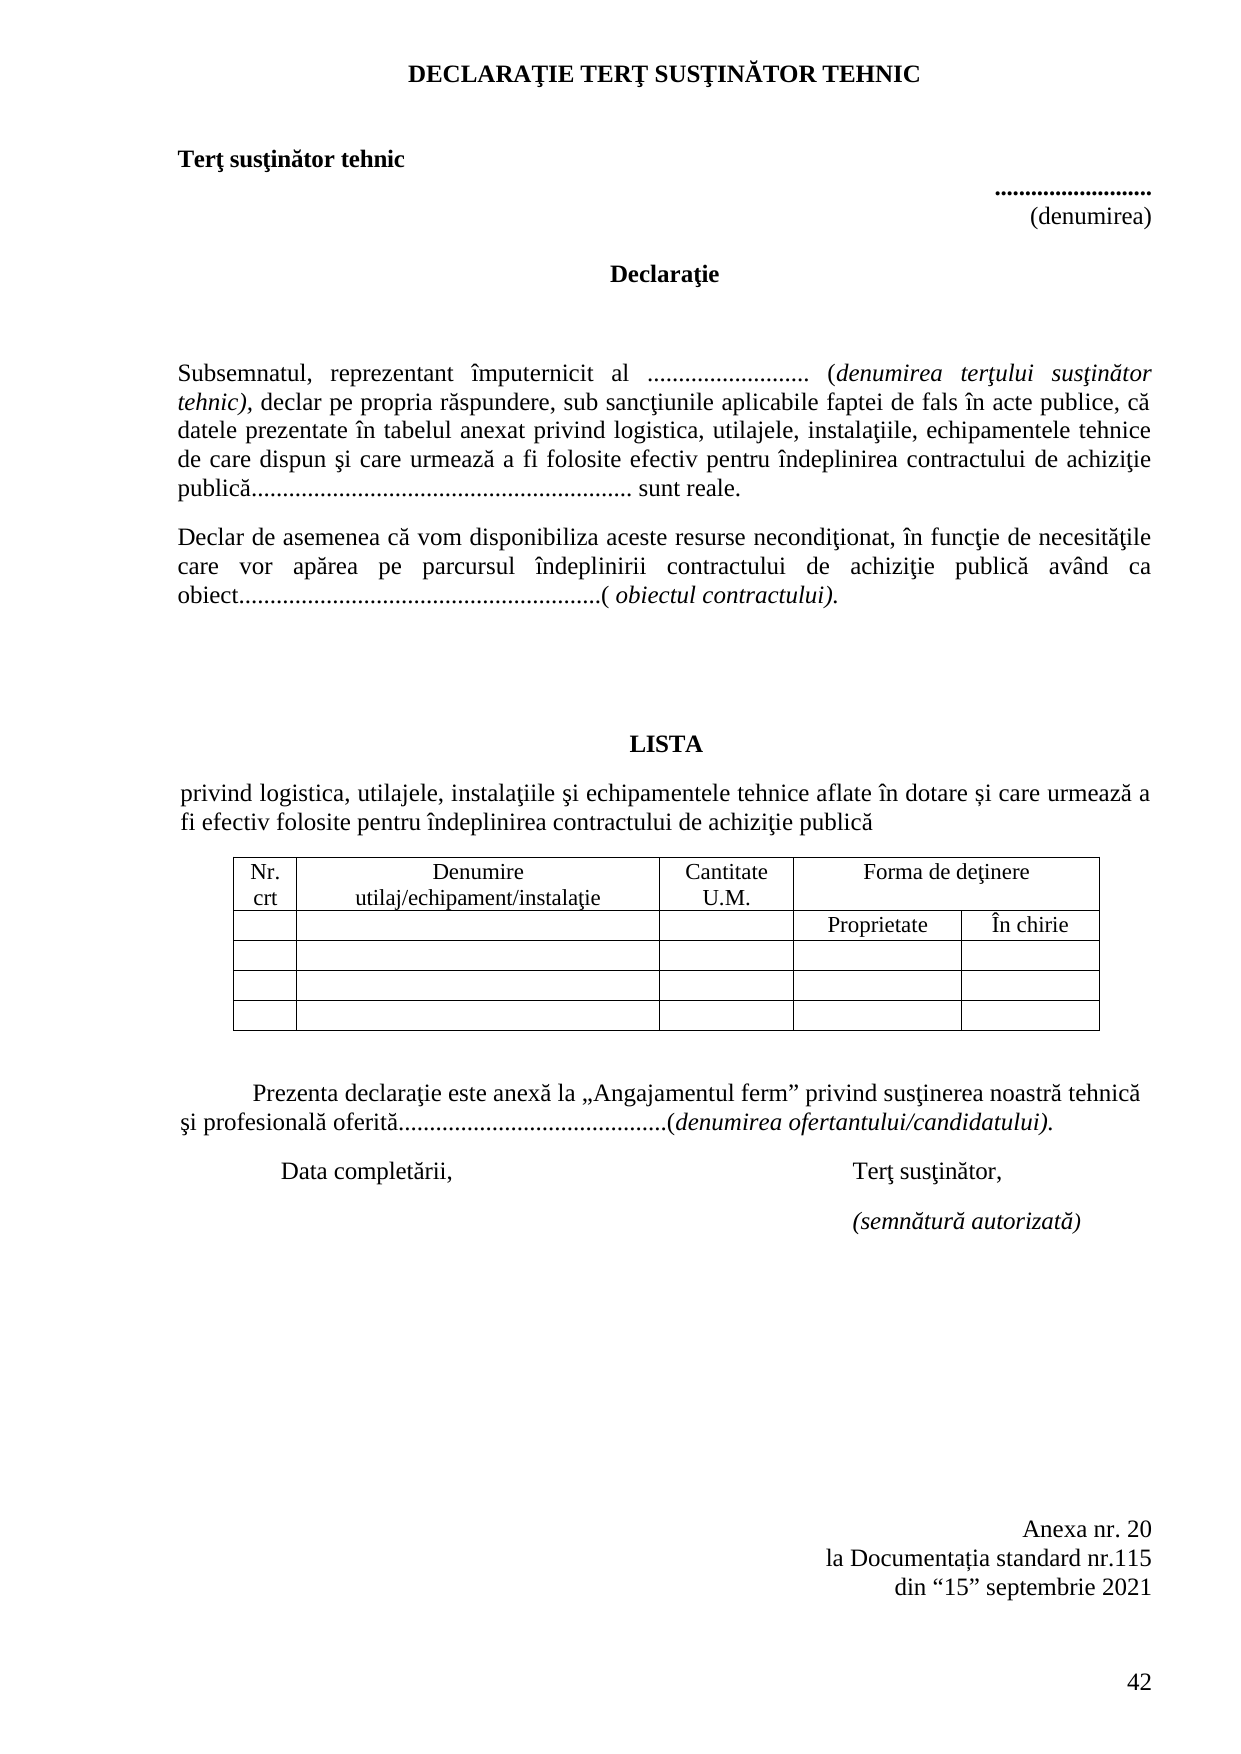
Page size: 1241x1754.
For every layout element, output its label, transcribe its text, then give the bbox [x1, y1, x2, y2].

table_cell [297, 1001, 659, 1029]
table_header Forma de deţinere [794, 858, 1099, 910]
table_cell Proprietate [794, 911, 961, 940]
text Terţ susţinător tehnic [177, 144, 1152, 172]
text DECLARAŢIE TERŢ SUSŢINĂTOR TEHNIC [177, 59, 1152, 88]
table_cell [660, 971, 793, 1000]
table_cell [234, 941, 296, 970]
text (denumirea) [177, 201, 1152, 230]
text Anexa nr. 20 [177, 1514, 1152, 1543]
text Declar de asemenea că vom disponibiliza aceste resurse necondiţionat, în funcţie de necesităţile care vor apărea pe parcursul îndeplinirii contractului de achiziţie publică având ca obiect..........................................................( obiectul contractului). [177, 522, 1152, 609]
table_cell [962, 971, 1099, 1000]
text (semnătură autorizată) [777, 1206, 1152, 1234]
table_header Cantitate U.M. [660, 858, 793, 910]
table_cell [962, 1001, 1099, 1029]
text Prezenta declaraţie este anexă la „Angajamentul ferm” privind susţinerea noastră tehnică şi profesională oferită...........................................(denumirea ofertantului/candidatului). [180, 1078, 1152, 1135]
table_cell [297, 941, 659, 970]
table_cell [660, 941, 793, 970]
text Subsemnatul, reprezentant împuternicit al .......................... (denumirea terţului susţinător tehnic), declar pe propria răspundere, sub sancţiunile aplicabile faptei de fals în acte publice, că datele prezentate în tabelul anexat privind logistica, utilajele, instalaţiile, echipamentele tehnice de care dispun şi care urmează a fi folosite efectiv pentru îndeplinirea contractului de achiziţie publică............................................................. sunt reale. [177, 358, 1152, 502]
table_cell În chirie [962, 911, 1099, 940]
text LISTA [181, 729, 1152, 757]
text la Documentația standard nr.115 [177, 1543, 1152, 1572]
table_cell [794, 941, 961, 970]
text din “15” septembrie 2021 [177, 1572, 1152, 1600]
table_cell [234, 1001, 296, 1029]
table_cell [660, 1001, 793, 1029]
text Data completării, Terţ susţinător, [177, 1156, 1152, 1185]
table_cell [297, 911, 659, 940]
text Declaraţie [177, 259, 1152, 287]
text .......................... [177, 172, 1152, 201]
text privind logistica, utilajele, instalaţiile şi echipamentele tehnice aflate în dotare și care urmează a fi efectiv folosite pentru îndeplinirea contractului de achiziţie publică [180, 778, 1152, 836]
table_cell [660, 911, 793, 940]
table_cell [297, 971, 659, 1000]
table_header Nr. crt [234, 858, 296, 910]
table_cell [962, 941, 1099, 970]
table_header Denumire utilaj/echipament/instalaţie [297, 858, 659, 910]
table_cell [234, 911, 296, 940]
table_cell [794, 1001, 961, 1029]
table_cell [794, 971, 961, 1000]
table_cell [234, 971, 296, 1000]
